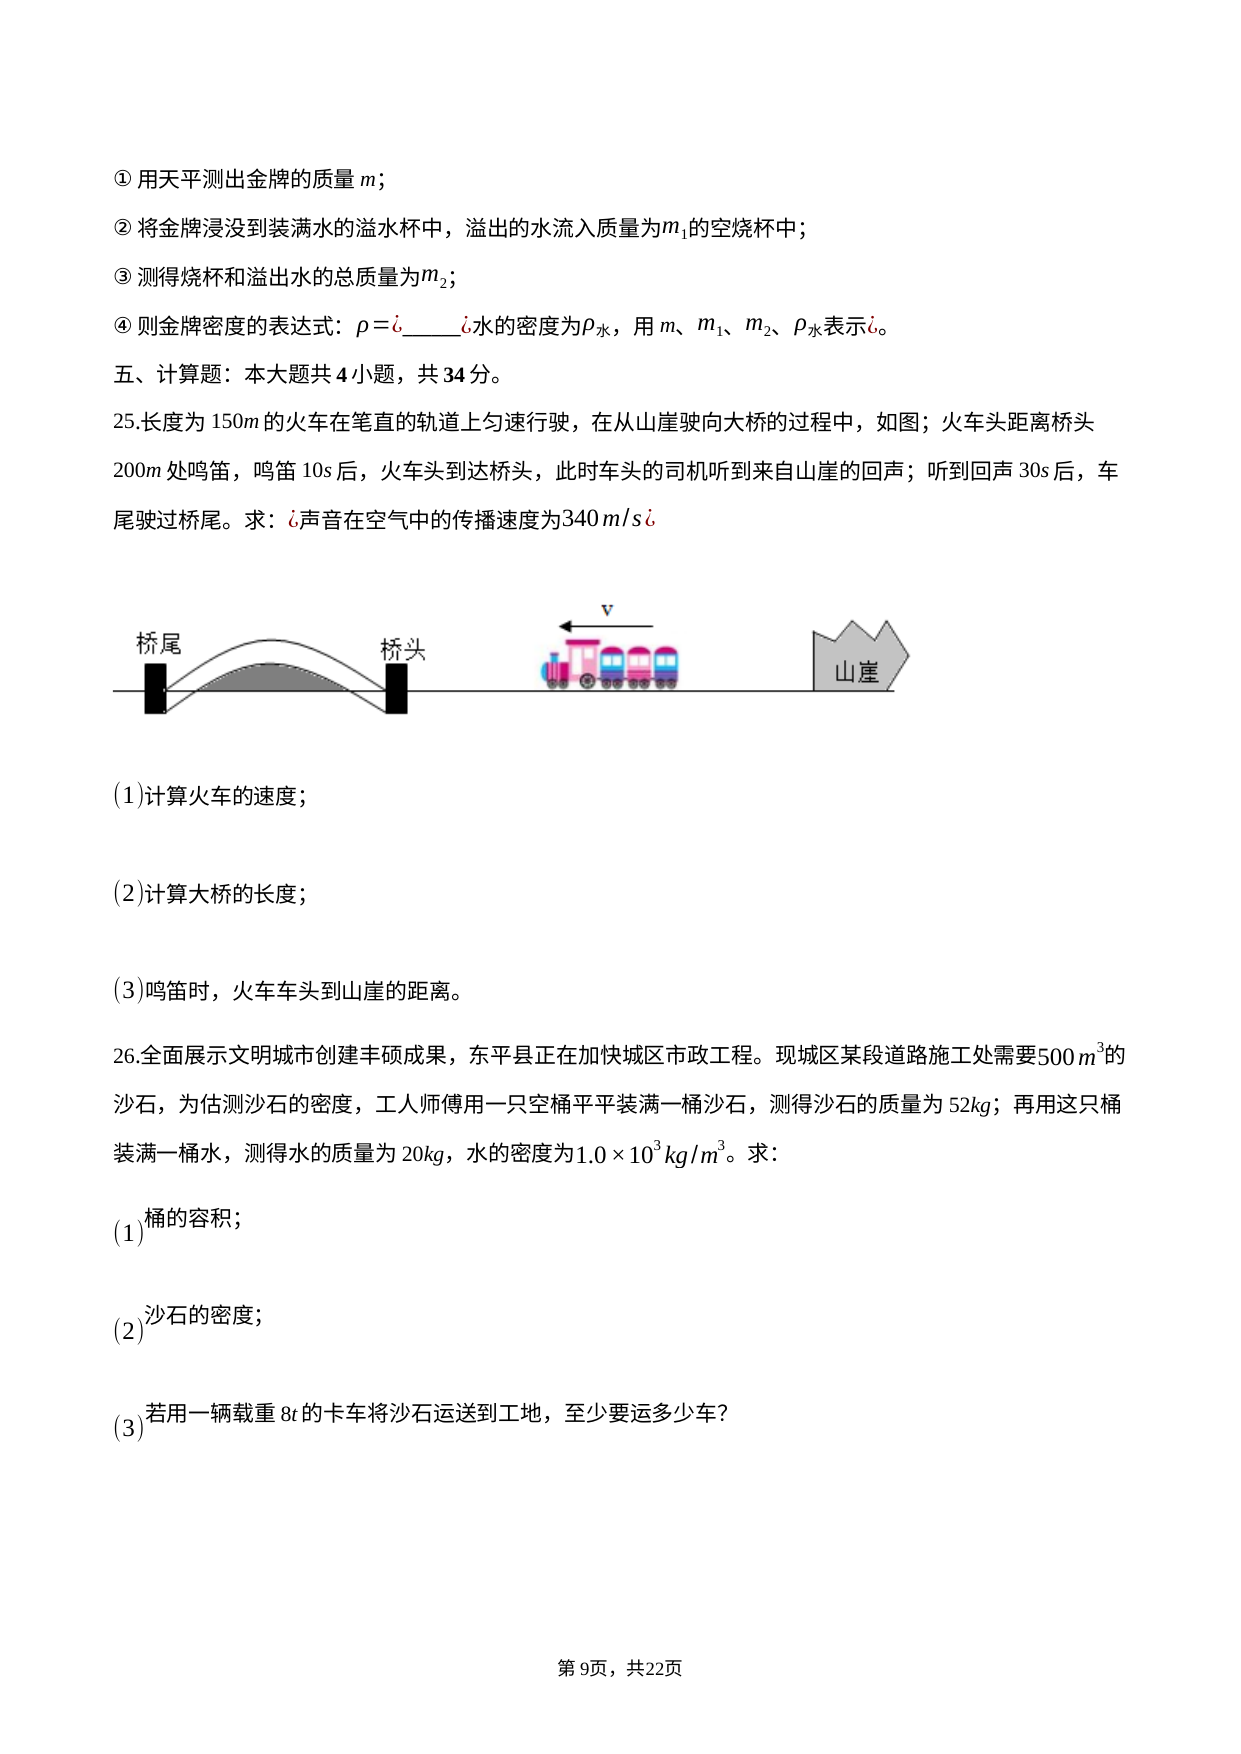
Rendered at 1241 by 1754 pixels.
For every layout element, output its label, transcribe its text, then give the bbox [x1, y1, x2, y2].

text 五、计算题：本大题共4小题，共34分。 [113, 357, 1127, 389]
picture [112, 600, 915, 719]
text 26.全面展示文明城市创建丰硕成果，东平县正在加快城区市政工程。现城区某段道路施工处需要的沙石，为估测沙石的密度，工人师傅用一只空桶平平装满一桶沙石，测得沙石的质量为52kg；再用这只桶装满一桶水，测得水的质量为20kg，水的密度为。求： 桶的容积； 沙石的密度； 若用一辆载重8t的卡车将沙石运送到工地，至少要运多少车？ [113, 1038, 1127, 1461]
text 25.长度为150m的火车在笔直的轨道上匀速行驶，在从山崖驶向大桥的过程中，如图；火车头距离桥头200m处鸣笛，鸣笛10s后，火车头到达桥头，此时车头的司机听到来自山崖的回声；听到回声30s后，车尾驶过桥尾。求：声音在空气中的传播速度为 计算火车的速度； 计算大桥的长度； 鸣笛时，火车车头到山崖的距离。 [113, 405, 1127, 1022]
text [113, 162, 1127, 341]
